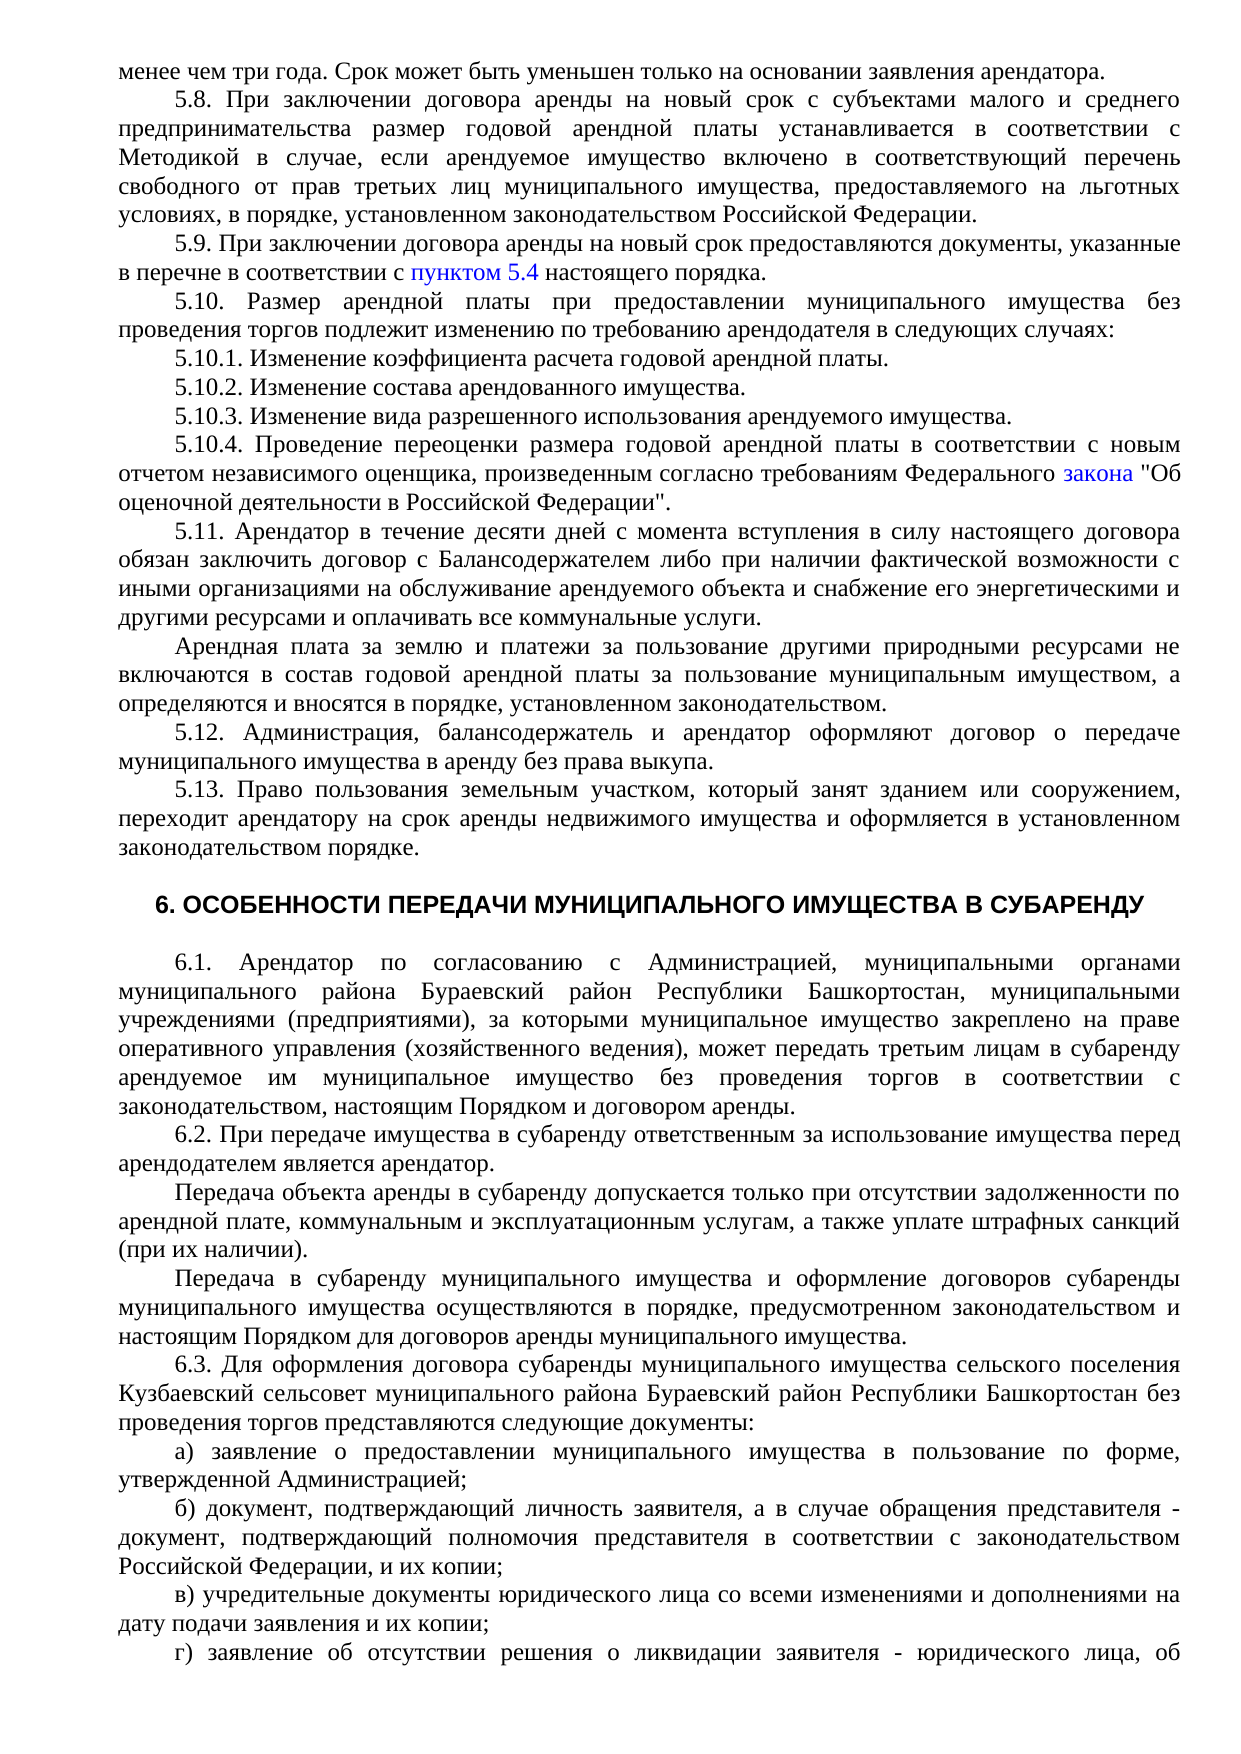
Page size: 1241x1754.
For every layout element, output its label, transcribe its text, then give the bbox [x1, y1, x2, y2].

text Передача объекта аренды в субаренду допускается только при отсутствии задолженности по арендной плате, коммунальным и эксплуатационным услугам, а также уплате штрафных санкций (при их наличии). [118, 1177, 1181, 1263]
text 5.11. Арендатор в течение десяти дней с момента вступления в силу настоящего договора обязан заключить договор с Балансодержателем либо при наличии фактической возможности с иными организациями на обслуживание арендуемого объекта и снабжение его энергетическими и другими ресурсами и оплачивать все коммунальные услуги. [118, 516, 1181, 631]
title 6. ОСОБЕННОСТИ ПЕРЕДАЧИ МУНИЦИПАЛЬНОГО ИМУЩЕСТВА В СУБАРЕНДУ [118, 889, 1181, 918]
text а) заявление о предоставлении муниципального имущества в пользование по форме, утвержденной Администрацией; [118, 1436, 1181, 1493]
text 5.9. При заключении договора аренды на новый срок предоставляются документы, указанные в перечне в соответствии с пунктом 5.4 настоящего порядка. [118, 228, 1181, 286]
text 5.10.1. Изменение коэффициента расчета годовой арендной платы. [118, 343, 1181, 372]
text 6.1. Арендатор по согласованию с Администрацией, муниципальными органами муниципального района Бураевский район Республики Башкортостан, муниципальными учреждениями (предприятиями), за которыми муниципальное имущество закреплено на праве оперативного управления (хозяйственного ведения), может передать третьим лицам в субаренду арендуемое им муниципальное имущество без проведения торгов в соответствии с законодательством, настоящим Порядком и договором аренды. [118, 947, 1181, 1119]
text 5.10.4. Проведение переоценки размера годовой арендной платы в соответствии с новым отчетом независимого оценщика, произведенным согласно требованиям Федерального закона "Об оценочной деятельности в Российской Федерации". [118, 429, 1181, 516]
text Арендная плата за землю и платежи за пользование другими природными ресурсами не включаются в состав годовой арендной платы за пользование муниципальным имуществом, а определяются и вносятся в порядке, установленном законодательством. [118, 631, 1181, 717]
text 5.10.2. Изменение состава арендованного имущества. [118, 372, 1181, 401]
text 5.8. При заключении договора аренды на новый срок с субъектами малого и среднего предпринимательства размер годовой арендной платы устанавливается в соответствии с Методикой в случае, если арендуемое имущество включено в соответствующий перечень свободного от прав третьих лиц муниципального имущества, предоставляемого на льготных условиях, в порядке, установленном законодательством Российской Федерации. [118, 84, 1181, 228]
text 6.2. При передаче имущества в субаренду ответственным за использование имущества перед арендодателем является арендатор. [118, 1119, 1181, 1177]
text 5.10. Размер арендной платы при предоставлении муниципального имущества без проведения торгов подлежит изменению по требованию арендодателя в следующих случаях: [118, 286, 1181, 343]
text б) документ, подтверждающий личность заявителя, а в случае обращения представителя - документ, подтверждающий полномочия представителя в соответствии с законодательством Российской Федерации, и их копии; [118, 1493, 1181, 1579]
text в) учредительные документы юридического лица со всеми изменениями и дополнениями на дату подачи заявления и их копии; [118, 1579, 1181, 1637]
text 5.13. Право пользования земельным участком, который занят зданием или сооружением, переходит арендатору на срок аренды недвижимого имущества и оформляется в установленном законодательством порядке. [118, 774, 1181, 861]
text 5.12. Администрация, балансодержатель и арендатор оформляют договор о передаче муниципального имущества в аренду без права выкупа. [118, 717, 1181, 774]
text 6.3. Для оформления договора субаренды муниципального имущества сельского поселения Кузбаевский сельсовет муниципального района Бураевский район Республики Башкортостан без проведения торгов представляются следующие документы: [118, 1349, 1181, 1436]
text 5.10.3. Изменение вида разрешенного использования арендуемого имущества. [118, 401, 1181, 429]
text Передача в субаренду муниципального имущества и оформление договоров субаренды муниципального имущества осуществляются в порядке, предусмотренном законодательством и настоящим Порядком для договоров аренды муниципального имущества. [118, 1263, 1181, 1349]
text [118, 56, 1181, 84]
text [118, 1637, 1181, 1666]
